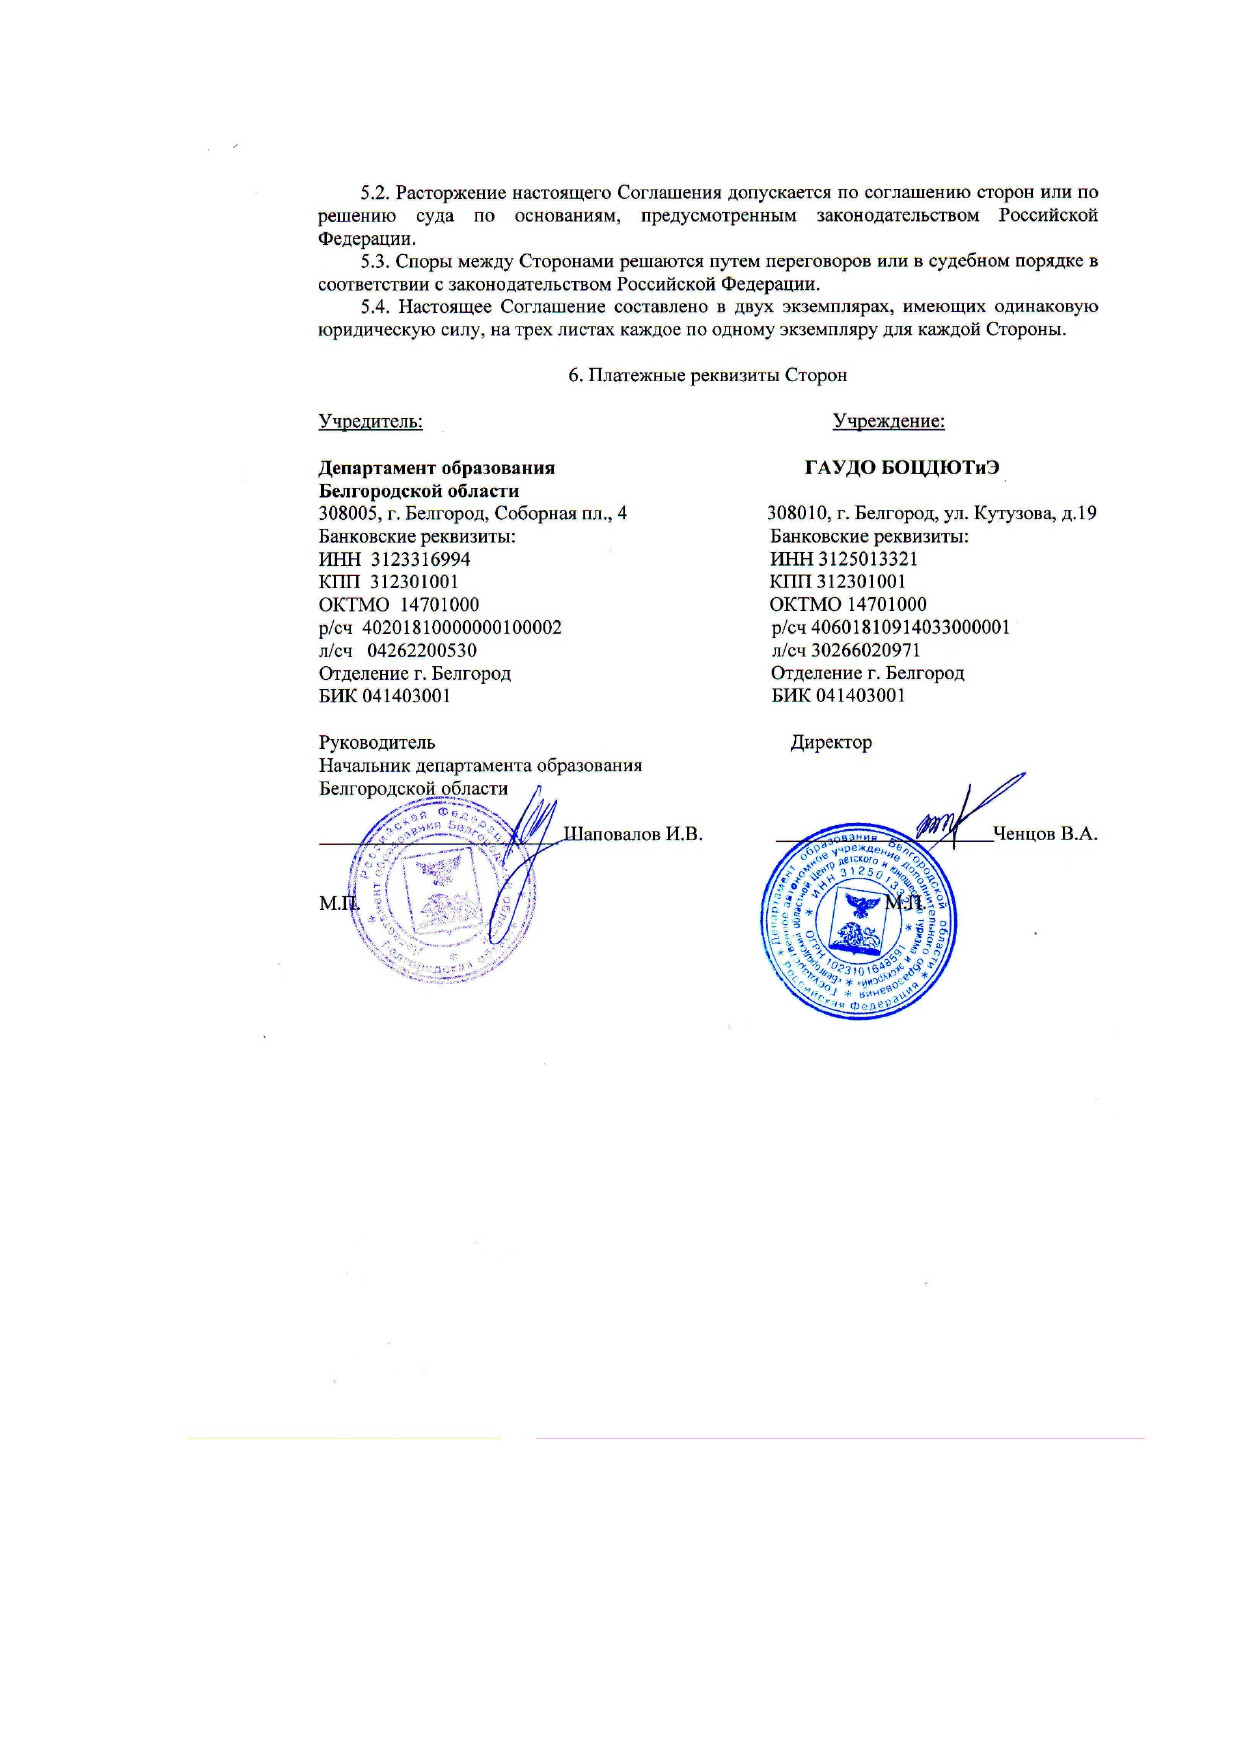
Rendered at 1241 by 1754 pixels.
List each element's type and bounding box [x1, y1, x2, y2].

picture [177, 118, 1152, 1460]
